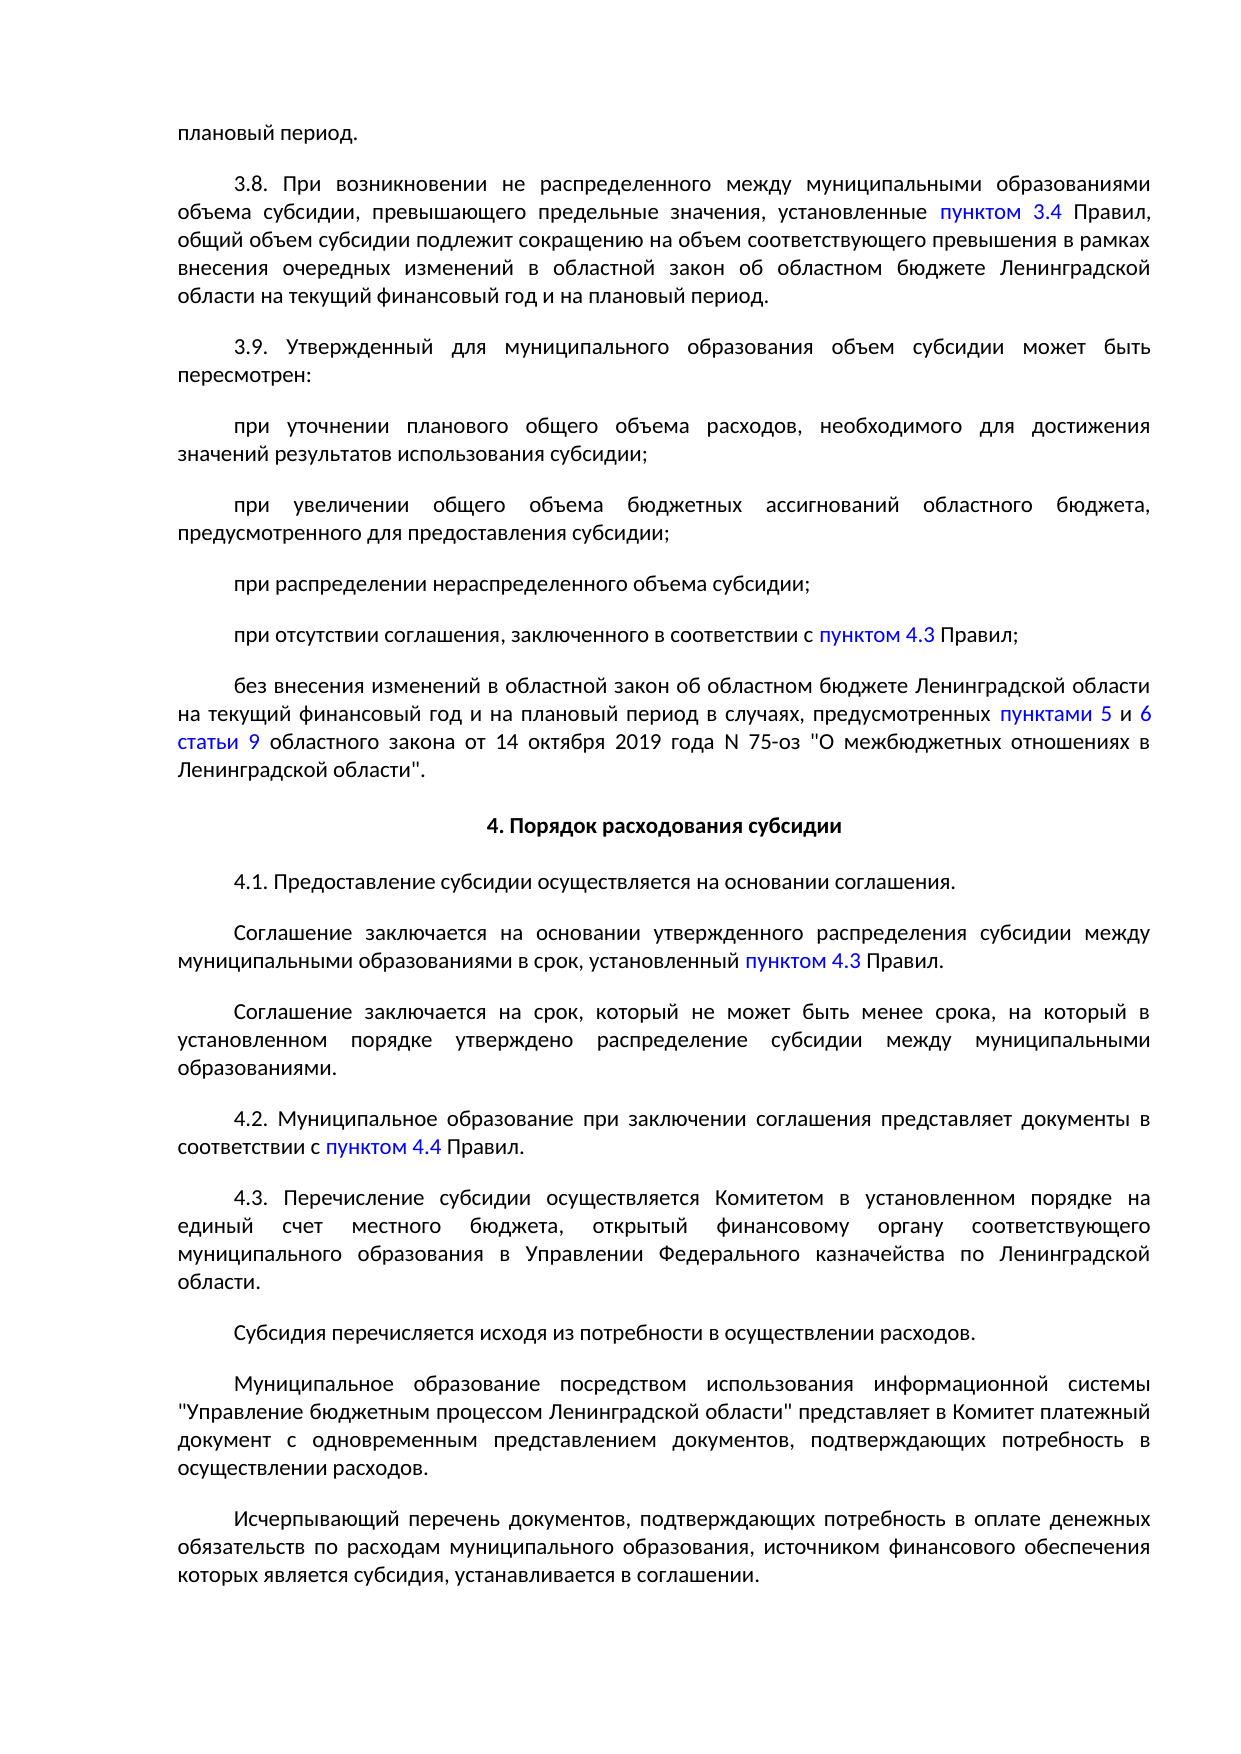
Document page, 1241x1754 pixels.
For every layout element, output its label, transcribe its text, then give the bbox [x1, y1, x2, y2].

text Исчерпывающий перечень документов, подтверждающих потребность в оплате денежных обязательств по расходам муниципального образования, источником финансового обеспечения которых является субсидия, устанавливается в соглашении. [177, 1504, 1152, 1588]
text 4.1. Предоставление субсидии осуществляется на основании соглашения. [177, 867, 1152, 895]
text 3.8. При возникновении не распределенного между муниципальными образованиями объема субсидии, превышающего предельные значения, установленные пунктом 3.4 Правил, общий объем субсидии подлежит сокращению на объем соответствующего превышения в рамках внесения очередных изменений в областной закон об областном бюджете Ленинградской области на текущий финансовый год и на плановый период. [177, 169, 1152, 309]
text 4.3. Перечисление субсидии осуществляется Комитетом в установленном порядке на единый счет местного бюджета, открытый финансовому органу соответствующего муниципального образования в Управлении Федерального казначейства по Ленинградской области. [177, 1183, 1152, 1295]
text Соглашение заключается на основании утвержденного распределения субсидии между муниципальными образованиями в срок, установленный пунктом 4.3 Правил. [177, 918, 1152, 974]
text без внесения изменений в областной закон об областном бюджете Ленинградской области на текущий финансовый год и на плановый период в случаях, предусмотренных пунктами 5 и 6 статьи 9 областного закона от 14 октября 2019 года N 75-оз "О межбюджетных отношениях в Ленинградской области". [177, 671, 1152, 783]
text 3.9. Утвержденный для муниципального образования объем субсидии может быть пересмотрен: [177, 332, 1152, 388]
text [177, 118, 1152, 146]
text при увеличении общего объема бюджетных ассигнований областного бюджета, предусмотренного для предоставления субсидии; [177, 490, 1152, 546]
text при распределении нераспределенного объема субсидии; [177, 569, 1152, 597]
text Муниципальное образование посредством использования информационной системы "Управление бюджетным процессом Ленинградской области" представляет в Комитет платежный документ с одновременным представлением документов, подтверждающих потребность в осуществлении расходов. [177, 1369, 1152, 1481]
text при отсутствии соглашения, заключенного в соответствии с пунктом 4.3 Правил; [177, 620, 1152, 648]
text Субсидия перечисляется исходя из потребности в осуществлении расходов. [177, 1318, 1152, 1346]
title 4. Порядок расходования субсидии [177, 811, 1152, 839]
text при уточнении планового общего объема расходов, необходимого для достижения значений результатов использования субсидии; [177, 411, 1152, 467]
text Соглашение заключается на срок, который не может быть менее срока, на который в установленном порядке утверждено распределение субсидии между муниципальными образованиями. [177, 997, 1152, 1081]
text 4.2. Муниципальное образование при заключении соглашения представляет документы в соответствии с пунктом 4.4 Правил. [177, 1104, 1152, 1160]
